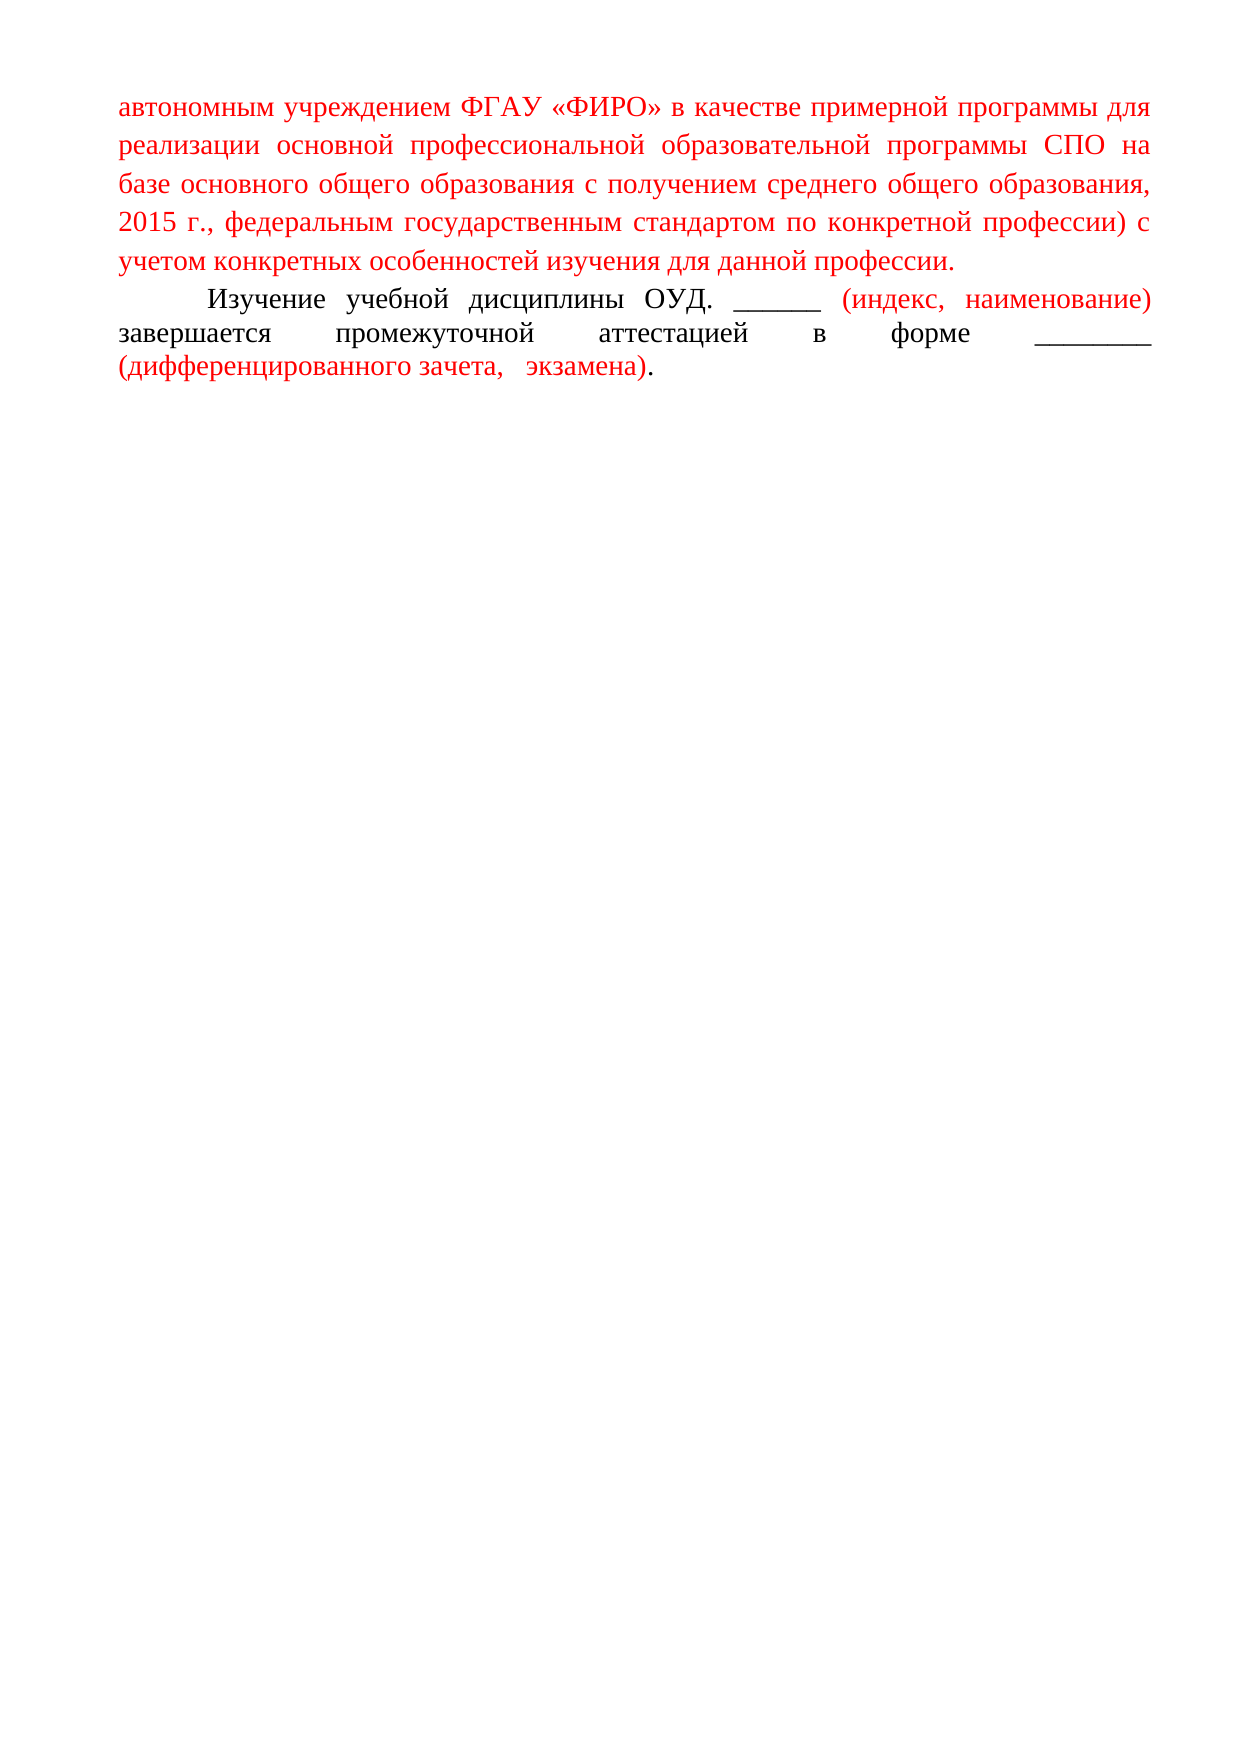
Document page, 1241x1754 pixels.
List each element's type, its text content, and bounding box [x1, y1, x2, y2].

text Изучение учебной дисциплины ОУД. ______ (индекс, наименование) завершается промежуточной аттестацией в форме ________ (дифференцированного зачета, экзамена). [118, 281, 1152, 382]
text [118, 89, 1152, 276]
